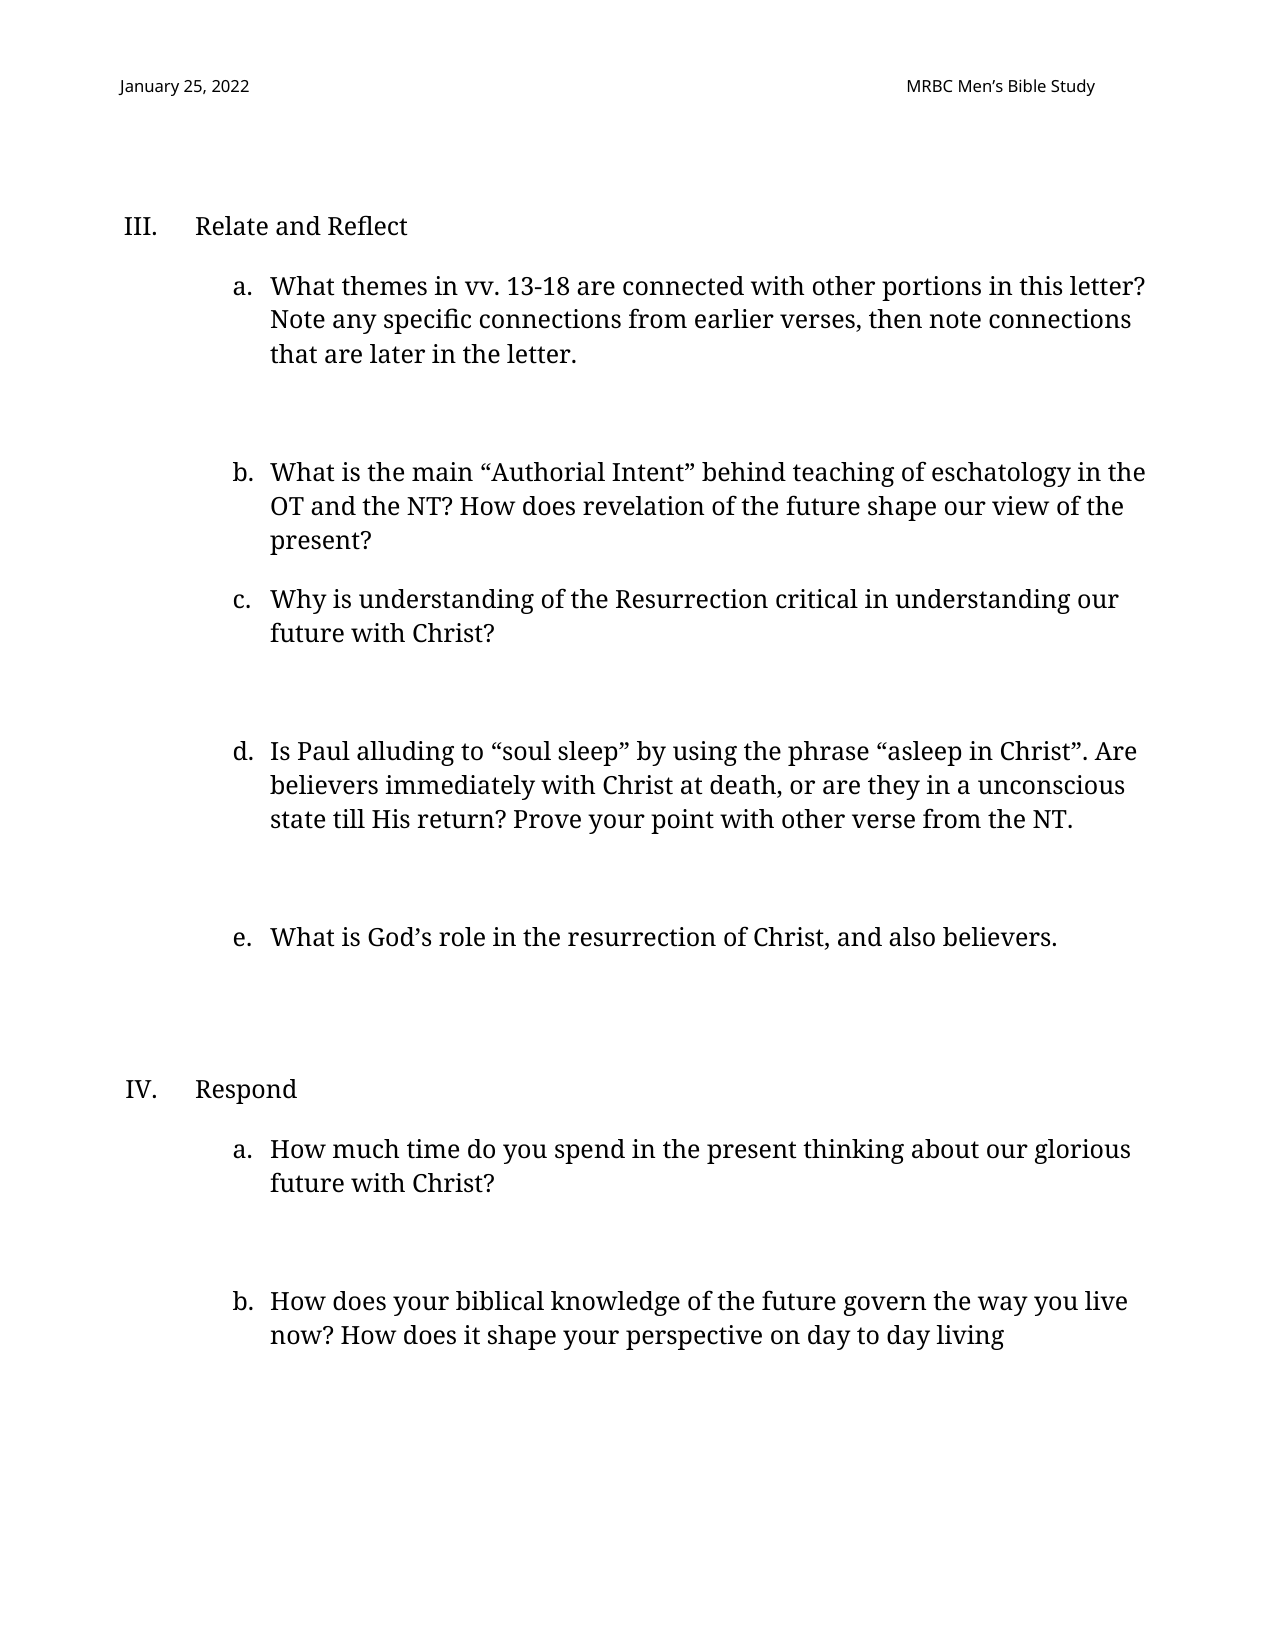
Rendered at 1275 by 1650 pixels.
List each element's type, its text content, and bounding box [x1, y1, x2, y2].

list Is Paul alluding to “soul sleep” by using the phrase “asleep in Christ”. Are believers immediately with Christ at death, or are they in a unconscious state till His return? Prove your point with other verse from the NT. [232, 734, 1162, 836]
list Relate and Reflect [157, 209, 1162, 243]
list What is God’s role in the resurrection of Christ, and also believers. [232, 920, 1162, 954]
list Respond [157, 1072, 1162, 1106]
list What themes in vv. 13-18 are connected with other portions in this letter? Note any specific connections from earlier verses, then note connections that are later in the letter. [232, 268, 1162, 370]
list How much time do you spend in the present thinking about our glorious future with Christ? [232, 1131, 1162, 1199]
list Why is understanding of the Resurrection critical in understanding our future with Christ? [232, 582, 1162, 650]
list How does your biblical knowledge of the future govern the way you live now? How does it shape your perspective on day to day living [232, 1283, 1162, 1352]
list What is the main “Authorial Intent” behind teaching of eschatology in the OT and the NT? How does revelation of the future shape our view of the present? [232, 454, 1162, 557]
